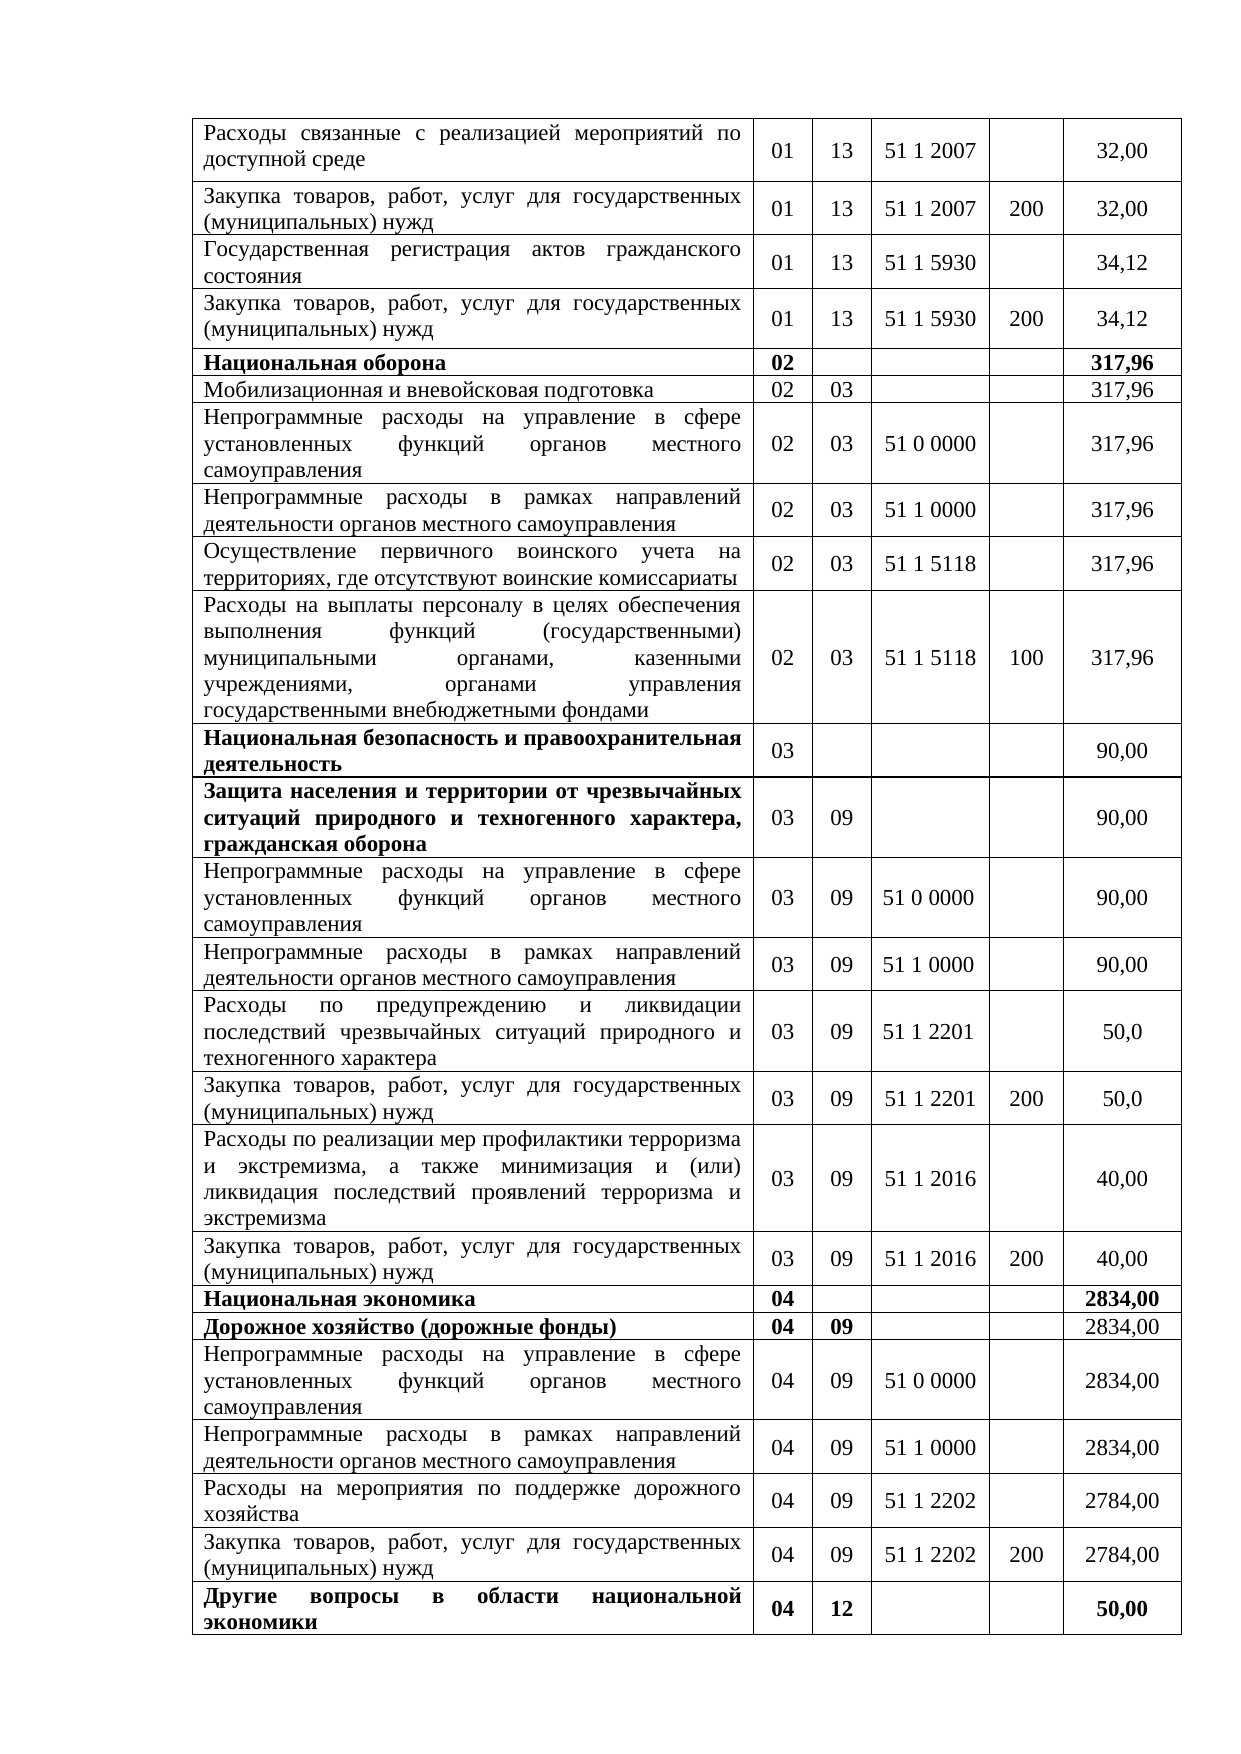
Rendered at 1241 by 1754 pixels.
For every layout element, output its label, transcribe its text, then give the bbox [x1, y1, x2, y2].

table_cell 2834,00 [1064, 1340, 1181, 1419]
table_cell Национальная экономика [193, 1286, 753, 1312]
table_cell Расходы по предупреждению и ликвидации последствий чрезвычайных ситуаций природного и техногенного характера [193, 991, 753, 1071]
table_cell [990, 724, 1063, 776]
table_cell 34,12 [1064, 289, 1181, 347]
table_cell 09 [813, 938, 871, 990]
table_cell 04 [754, 1528, 812, 1581]
table_cell Осуществление первичного воинского учета на территориях, где отсутствуют воинские комиссариаты [193, 537, 753, 590]
table_cell [990, 537, 1063, 590]
table_cell 51 1 2202 [872, 1474, 989, 1527]
table_cell Государственная регистрация актов гражданского состояния [193, 235, 753, 288]
table_cell 09 [813, 858, 871, 937]
table_cell Закупка товаров, работ, услуг для государственных (муниципальных) нужд [193, 289, 753, 347]
table_cell 03 [813, 403, 871, 482]
table_cell 200 [990, 1232, 1063, 1284]
table_cell 03 [754, 1125, 812, 1231]
table_cell 2834,00 [1064, 1420, 1181, 1473]
table_cell 09 [813, 1474, 871, 1527]
table_cell 100 [990, 591, 1063, 723]
table_cell 12 [813, 1582, 871, 1634]
table_cell Закупка товаров, работ, услуг для государственных (муниципальных) нужд [193, 1072, 753, 1124]
table_cell Непрограммные расходы в рамках направлений деятельности органов местного самоуправления [193, 1420, 753, 1473]
table_cell Национальная безопасность и правоохранительная деятельность [193, 724, 753, 776]
table_cell 03 [754, 938, 812, 990]
table_cell 04 [754, 1340, 812, 1419]
table_cell [872, 1582, 989, 1634]
table_cell 03 [754, 724, 812, 776]
table_cell Расходы по реализации мер профилактики терроризма и экстремизма, а также минимизация и (или) ликвидация последствий проявлений терроризма и экстремизма [193, 1125, 753, 1231]
table_cell [813, 349, 871, 375]
table_cell 02 [754, 376, 812, 402]
table_cell 317,96 [1064, 591, 1181, 723]
table_cell [990, 484, 1063, 536]
table_cell 03 [754, 1072, 812, 1124]
table_cell 51 0 0000 [872, 858, 989, 937]
table_cell Непрограммные расходы на управление в сфере установленных функций органов местного самоуправления [193, 858, 753, 937]
table_cell [990, 1420, 1063, 1473]
table_cell 09 [813, 1125, 871, 1231]
table_cell [990, 1474, 1063, 1527]
table_cell 51 1 0000 [872, 484, 989, 536]
table_cell [990, 991, 1063, 1071]
table_cell 50,0 [1064, 1072, 1181, 1124]
table_cell 50,0 [1064, 991, 1181, 1071]
table_cell [872, 349, 989, 375]
table_cell [990, 119, 1063, 181]
table_cell 90,00 [1064, 724, 1181, 776]
table_cell [990, 403, 1063, 482]
table_cell 32,00 [1064, 182, 1181, 234]
table_cell [990, 938, 1063, 990]
table_cell Другие вопросы в области национальной экономики [193, 1582, 753, 1634]
table_cell [872, 1313, 989, 1339]
table_cell 02 [754, 349, 812, 375]
table_cell 04 [754, 1582, 812, 1634]
table_cell 09 [813, 778, 871, 857]
table_cell 04 [754, 1286, 812, 1312]
table_cell Непрограммные расходы на управление в сфере установленных функций органов местного самоуправления [193, 403, 753, 482]
table_cell Непрограммные расходы в рамках направлений деятельности органов местного самоуправления [193, 938, 753, 990]
table_cell [990, 376, 1063, 402]
table_cell 03 [813, 376, 871, 402]
table_cell 40,00 [1064, 1232, 1181, 1284]
table_cell 2784,00 [1064, 1528, 1181, 1581]
table_cell 03 [754, 1232, 812, 1284]
table_cell [990, 1286, 1063, 1312]
table_cell 317,96 [1064, 376, 1181, 402]
table_cell 09 [813, 1313, 871, 1339]
table_cell 200 [990, 182, 1063, 234]
table_cell 02 [754, 484, 812, 536]
table_cell [813, 1286, 871, 1312]
table_cell 51 1 5930 [872, 235, 989, 288]
table_cell 03 [813, 484, 871, 536]
table_cell 2784,00 [1064, 1474, 1181, 1527]
table_cell 09 [813, 1420, 871, 1473]
table_cell [990, 235, 1063, 288]
table_cell 04 [754, 1313, 812, 1339]
table_cell 2834,00 [1064, 1313, 1181, 1339]
table_cell [872, 376, 989, 402]
table_cell 50,00 [1064, 1582, 1181, 1634]
table_cell 40,00 [1064, 1125, 1181, 1231]
table_cell 51 1 2201 [872, 1072, 989, 1124]
table_cell 03 [754, 778, 812, 857]
table_cell 51 1 2202 [872, 1528, 989, 1581]
table_cell 09 [813, 1072, 871, 1124]
table_cell 317,96 [1064, 537, 1181, 590]
table_cell Непрограммные расходы на управление в сфере установленных функций органов местного самоуправления [193, 1340, 753, 1419]
table_cell 200 [990, 1072, 1063, 1124]
table_cell 2834,00 [1064, 1286, 1181, 1312]
table_cell Расходы на выплаты персоналу в целях обеспечения выполнения функций (государственными) муниципальными органами, казенными учреждениями, органами управления государственными внебюджетными фондами [193, 591, 753, 723]
table_cell 90,00 [1064, 778, 1181, 857]
table_cell 01 [754, 235, 812, 288]
table_cell 200 [990, 289, 1063, 347]
table_cell [813, 724, 871, 776]
table_cell 34,12 [1064, 235, 1181, 288]
table_cell 200 [990, 1528, 1063, 1581]
table_cell 51 1 5930 [872, 289, 989, 347]
table_cell [990, 349, 1063, 375]
table_cell 90,00 [1064, 858, 1181, 937]
table_cell 51 0 0000 [872, 403, 989, 482]
table_cell 90,00 [1064, 938, 1181, 990]
table_cell 51 1 0000 [872, 938, 989, 990]
table_cell 317,96 [1064, 349, 1181, 375]
table_cell [990, 778, 1063, 857]
table_cell [990, 1582, 1063, 1634]
table_cell 13 [813, 235, 871, 288]
table_cell 04 [754, 1474, 812, 1527]
table_cell 51 1 2007 [872, 119, 989, 181]
table_cell 04 [754, 1420, 812, 1473]
table_cell Закупка товаров, работ, услуг для государственных (муниципальных) нужд [193, 1232, 753, 1284]
table_cell 51 1 5118 [872, 591, 989, 723]
table_cell 09 [813, 1528, 871, 1581]
table_cell 51 1 0000 [872, 1420, 989, 1473]
table_cell 51 1 5118 [872, 537, 989, 590]
table_cell 01 [754, 119, 812, 181]
table_cell 03 [813, 537, 871, 590]
table_cell Закупка товаров, работ, услуг для государственных (муниципальных) нужд [193, 182, 753, 234]
table_cell [872, 1286, 989, 1312]
table_cell 317,96 [1064, 403, 1181, 482]
table_cell 03 [813, 591, 871, 723]
table_cell [990, 858, 1063, 937]
table_cell Дорожное хозяйство (дорожные фонды) [193, 1313, 753, 1339]
table_cell Защита населения и территории от чрезвычайных ситуаций природного и техногенного характера, гражданская оборона [193, 778, 753, 857]
table_cell Национальная оборона [193, 349, 753, 375]
table_cell [990, 1313, 1063, 1339]
table_cell 32,00 [1064, 119, 1181, 181]
table_cell 317,96 [1064, 484, 1181, 536]
table_cell 13 [813, 182, 871, 234]
table_cell 02 [754, 591, 812, 723]
table_cell 13 [813, 119, 871, 181]
table_cell 09 [813, 991, 871, 1071]
table_cell 09 [813, 1340, 871, 1419]
table_cell Расходы на мероприятия по поддержке дорожного хозяйства [193, 1474, 753, 1527]
table_cell 03 [754, 991, 812, 1071]
table_cell 51 1 2016 [872, 1232, 989, 1284]
table_cell 51 1 2016 [872, 1125, 989, 1231]
table_cell 09 [813, 1232, 871, 1284]
table_cell 13 [813, 289, 871, 347]
table_cell 51 0 0000 [872, 1340, 989, 1419]
table_cell 03 [754, 858, 812, 937]
table_cell Непрограммные расходы в рамках направлений деятельности органов местного самоуправления [193, 484, 753, 536]
table_cell Мобилизационная и вневойсковая подготовка [193, 376, 753, 402]
table_cell 51 1 2201 [872, 991, 989, 1071]
table_cell 02 [754, 403, 812, 482]
table_cell [990, 1125, 1063, 1231]
table_cell Расходы связанные с реализацией мероприятий по доступной среде [193, 119, 753, 181]
table_cell 01 [754, 289, 812, 347]
table_cell 51 1 2007 [872, 182, 989, 234]
table_cell [990, 1340, 1063, 1419]
table_cell [872, 724, 989, 776]
table_cell [872, 778, 989, 857]
table_cell Закупка товаров, работ, услуг для государственных (муниципальных) нужд [193, 1528, 753, 1581]
table_cell 02 [754, 537, 812, 590]
table_cell 01 [754, 182, 812, 234]
